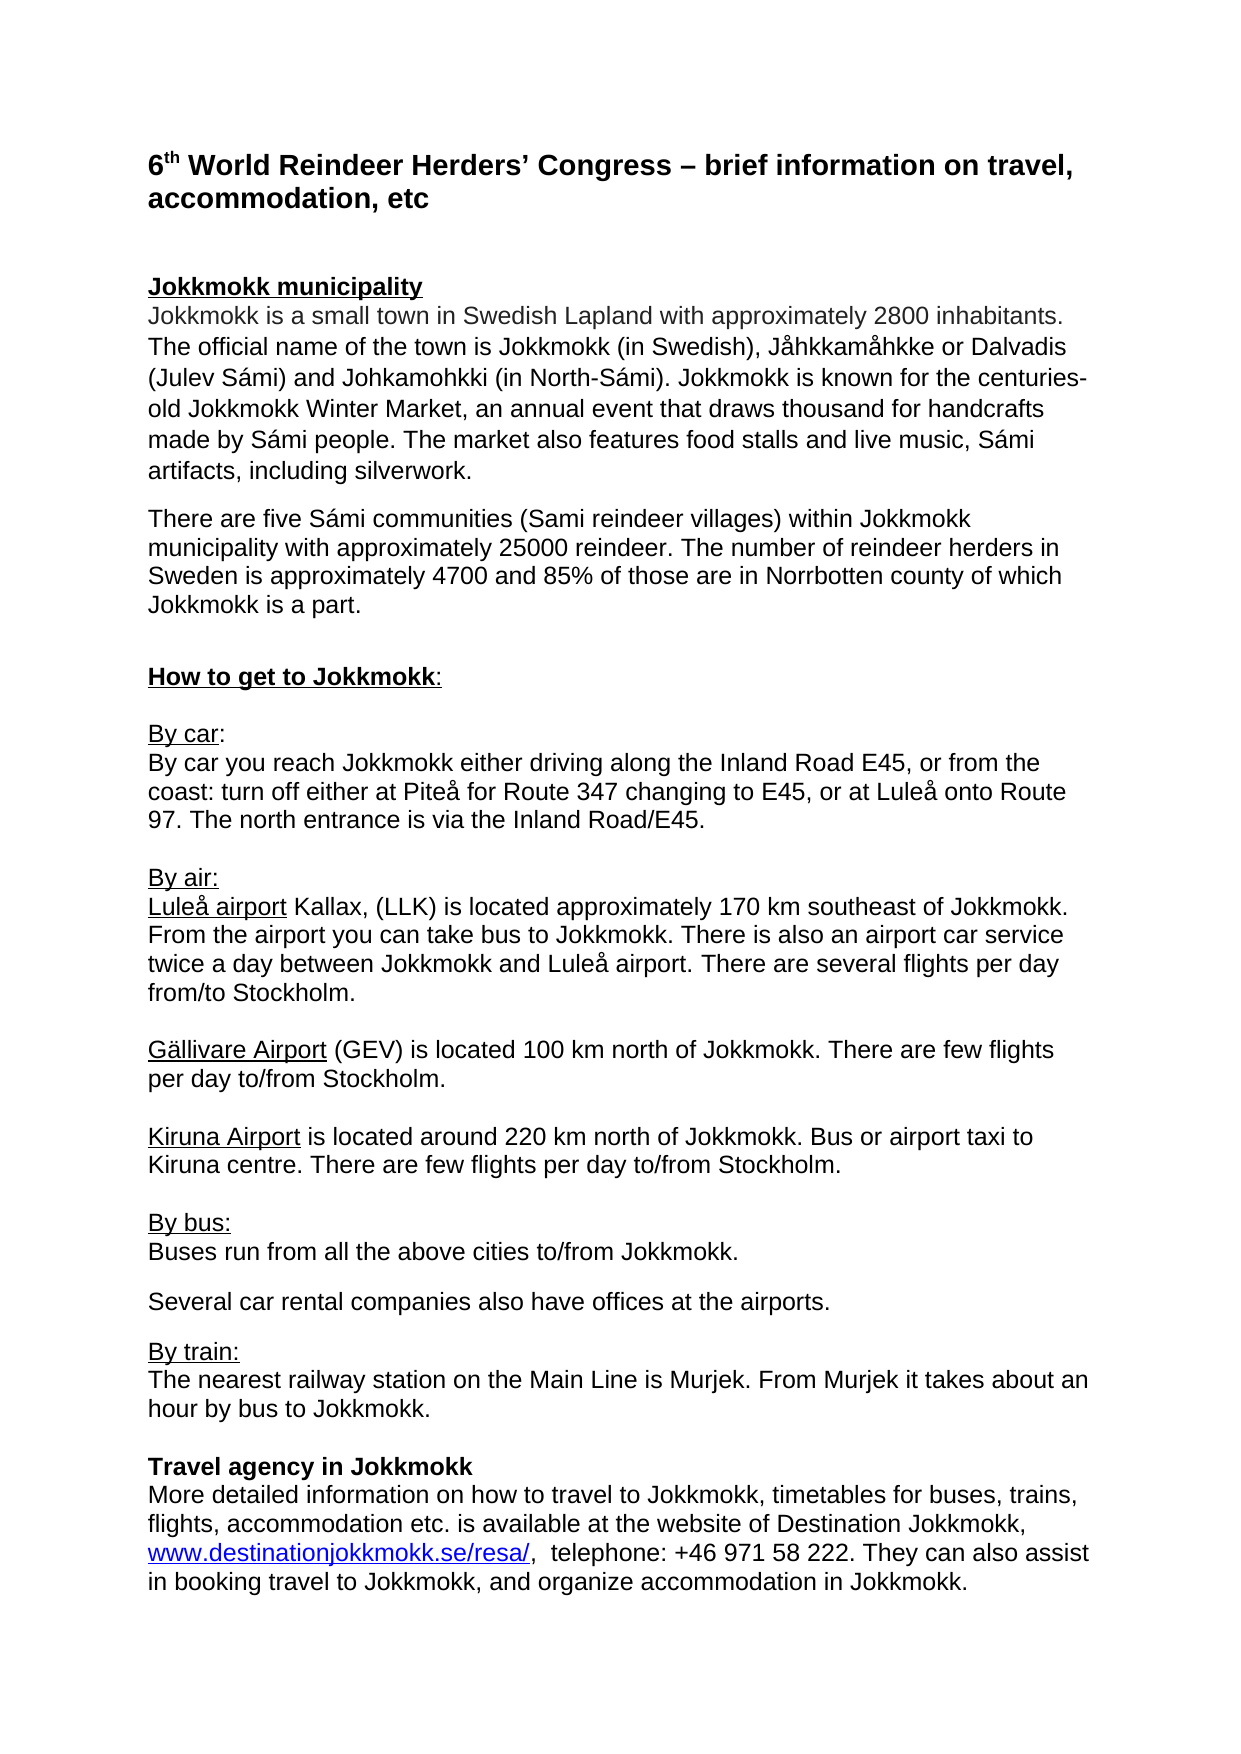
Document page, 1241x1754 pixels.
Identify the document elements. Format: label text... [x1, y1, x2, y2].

text How to get to Jokkmokk: [148, 662, 1093, 690]
text By train: [148, 1337, 1093, 1365]
text Travel agency in Jokkmokk [148, 1452, 1093, 1480]
text By bus: [148, 1208, 1093, 1237]
text Buses run from all the above cities to/from Jokkmokk. [148, 1237, 1093, 1265]
text Jokkmokk is a small town in Swedish Lapland with approximately 2800 inhabitants. The official name of the town is Jokkmokk (in Swedish), Jåhkkamåhkke or Dalvadis (Julev Sámi) and Johkamohkki (in North-Sámi). Jokkmokk is known for the centuries-old Jokkmokk Winter Market, an annual event that draws thousand for handcrafts made by Sámi people. The market also features food stalls and live music, Sámi artifacts, including silverwork. [148, 301, 1093, 485]
text By air: [148, 863, 1093, 892]
text Several car rental companies also have offices at the airports. [148, 1287, 1093, 1315]
text By car: [148, 719, 1093, 748]
text Gällivare Airport (GEV) is located 100 km north of Jokkmokk. There are few flights per day to/from Stockholm. [148, 1035, 1093, 1093]
text More detailed information on how to travel to Jokkmokk, timetables for buses, trains, flights, accommodation etc. is available at the website of Destination Jokkmokk, www.destinationjokkmokk.se/resa/, telephone: +46 971 58 222. They can also assist in booking travel to Jokkmokk, and organize accommodation in Jokkmokk. [148, 1480, 1093, 1595]
text Jokkmokk municipality [148, 272, 1093, 301]
text There are five Sámi communities (Sami reindeer villages) within Jokkmokk municipality with approximately 25000 reindeer. The number of reindeer herders in Sweden is approximately 4700 and 85% of those are in Norrbotten county of which Jokkmokk is a part. [148, 504, 1093, 619]
text By car you reach Jokkmokk either driving along the Inland Road E45, or from the coast: turn off either at Piteå for Route 347 changing to E45, or at Luleå onto Route 97. The north entrance is via the Inland Road/E45. [148, 748, 1093, 834]
text Kiruna Airport is located around 220 km north of Jokkmokk. Bus or airport taxi to Kiruna centre. There are few flights per day to/from Stockholm. [148, 1122, 1093, 1179]
text Luleå airport Kallax, (LLK) is located approximately 170 km southeast of Jokkmokk. From the airport you can take bus to Jokkmokk. There is also an airport car service twice a day between Jokkmokk and Luleå airport. There are several flights per day from/to Stockholm. [148, 892, 1093, 1007]
text 6th World Reindeer Herders’ Congress – brief information on travel, accommodation, etc [148, 148, 1093, 215]
text The nearest railway station on the Main Line is Murjek. From Murjek it takes about an hour by bus to Jokkmokk. [148, 1365, 1093, 1423]
